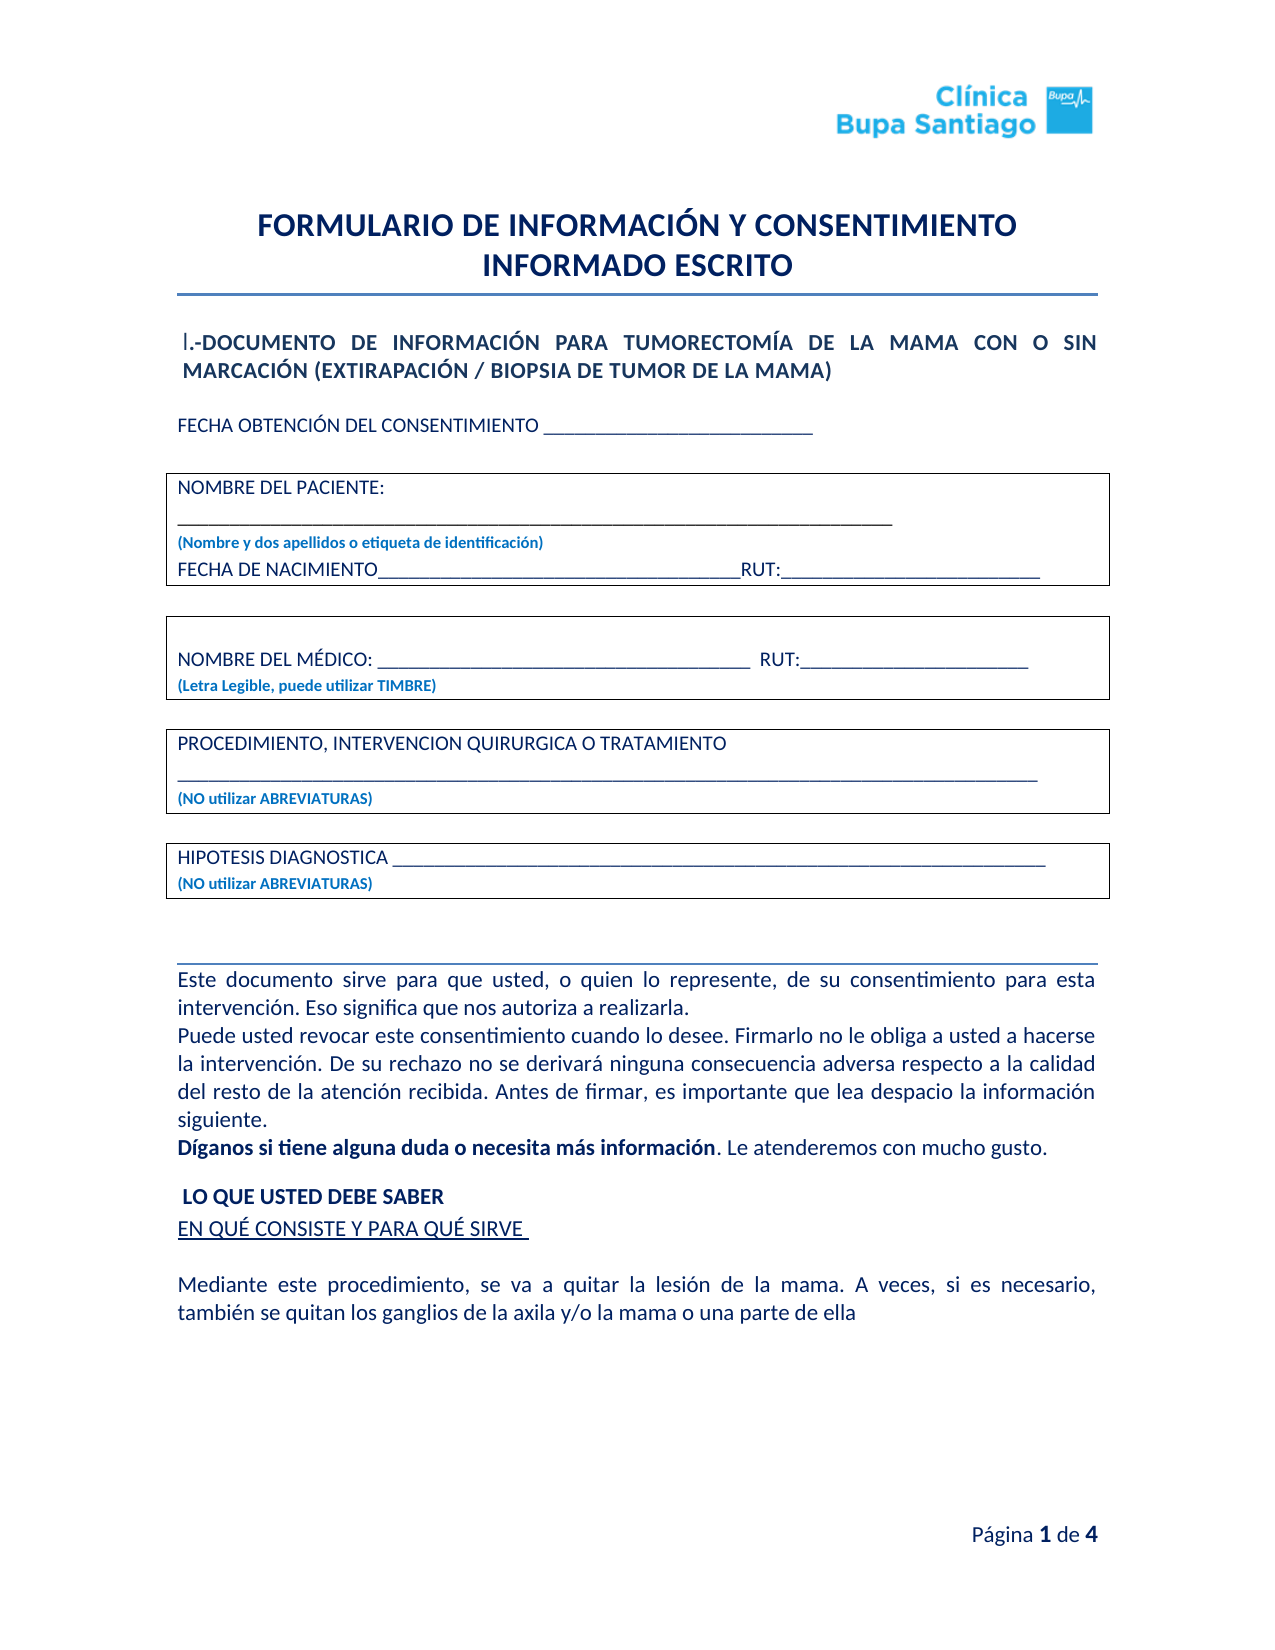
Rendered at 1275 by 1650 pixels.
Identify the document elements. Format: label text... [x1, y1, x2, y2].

text Mediante este procedimiento, se va a quitar la lesión de la mama. A veces, si es necesario, también se quitan los ganglios de la axila y/o la mama o una parte de ella [177, 1270, 1098, 1326]
text Díganos si tiene alguna duda o necesita más información. Le atenderemos con mucho gusto. [177, 1133, 1098, 1161]
table_header PROCEDIMIENTO, INTERVENCION QUIRURGICA O TRATAMIENTO ___________________________________________________________________________________ (NO utilizar ABREVIATURAS) [167, 730, 1109, 813]
title INFORMADO ESCRITO [177, 244, 1098, 293]
subtitle LO QUE USTED DEBE SABER [177, 1182, 1098, 1210]
table_header HIPOTESIS DIAGNOSTICA _______________________________________________________________ (NO utilizar ABREVIATURAS) [167, 844, 1109, 897]
text EN QUÉ CONSISTE Y PARA QUÉ SIRVE [177, 1214, 1098, 1242]
table_header NOMBRE DEL PACIENTE: _____________________________________________________________________ (Nombre y dos apellidos o etiqueta de identificación) FECHA DE NACIMIENTO___________________________________RUT:_________________________ [167, 474, 1109, 585]
table_header NOMBRE DEL MÉDICO: ____________________________________ RUT:______________________ (Letra Legible, puede utilizar TIMBRE) [167, 617, 1109, 699]
text FECHA OBTENCIÓN DEL CONSENTIMIENTO __________________________ [177, 412, 1098, 437]
picture [832, 73, 1098, 144]
title FORMULARIO DE INFORMACIÓN Y CONSENTIMIENTO [177, 204, 1098, 244]
text I.-DOCUMENTO DE INFORMACIÓN PARA TUMORECTOMÍA DE LA MAMA CON O SIN MARCACIÓN (EXTIRAPACIÓN / BIOPSIA DE TUMOR DE LA MAMA) [182, 327, 1098, 384]
text Este documento sirve para que usted, o quien lo represente, de su consentimiento para esta intervención. Eso significa que nos autoriza a realizarla. [177, 965, 1098, 1021]
text Puede usted revocar este consentimiento cuando lo desee. Firmarlo no le obliga a usted a hacerse la intervención. De su rechazo no se derivará ninguna consecuencia adversa respecto a la calidad del resto de la atención recibida. Antes de firmar, es importante que lea despacio la información siguiente. [177, 1021, 1098, 1133]
